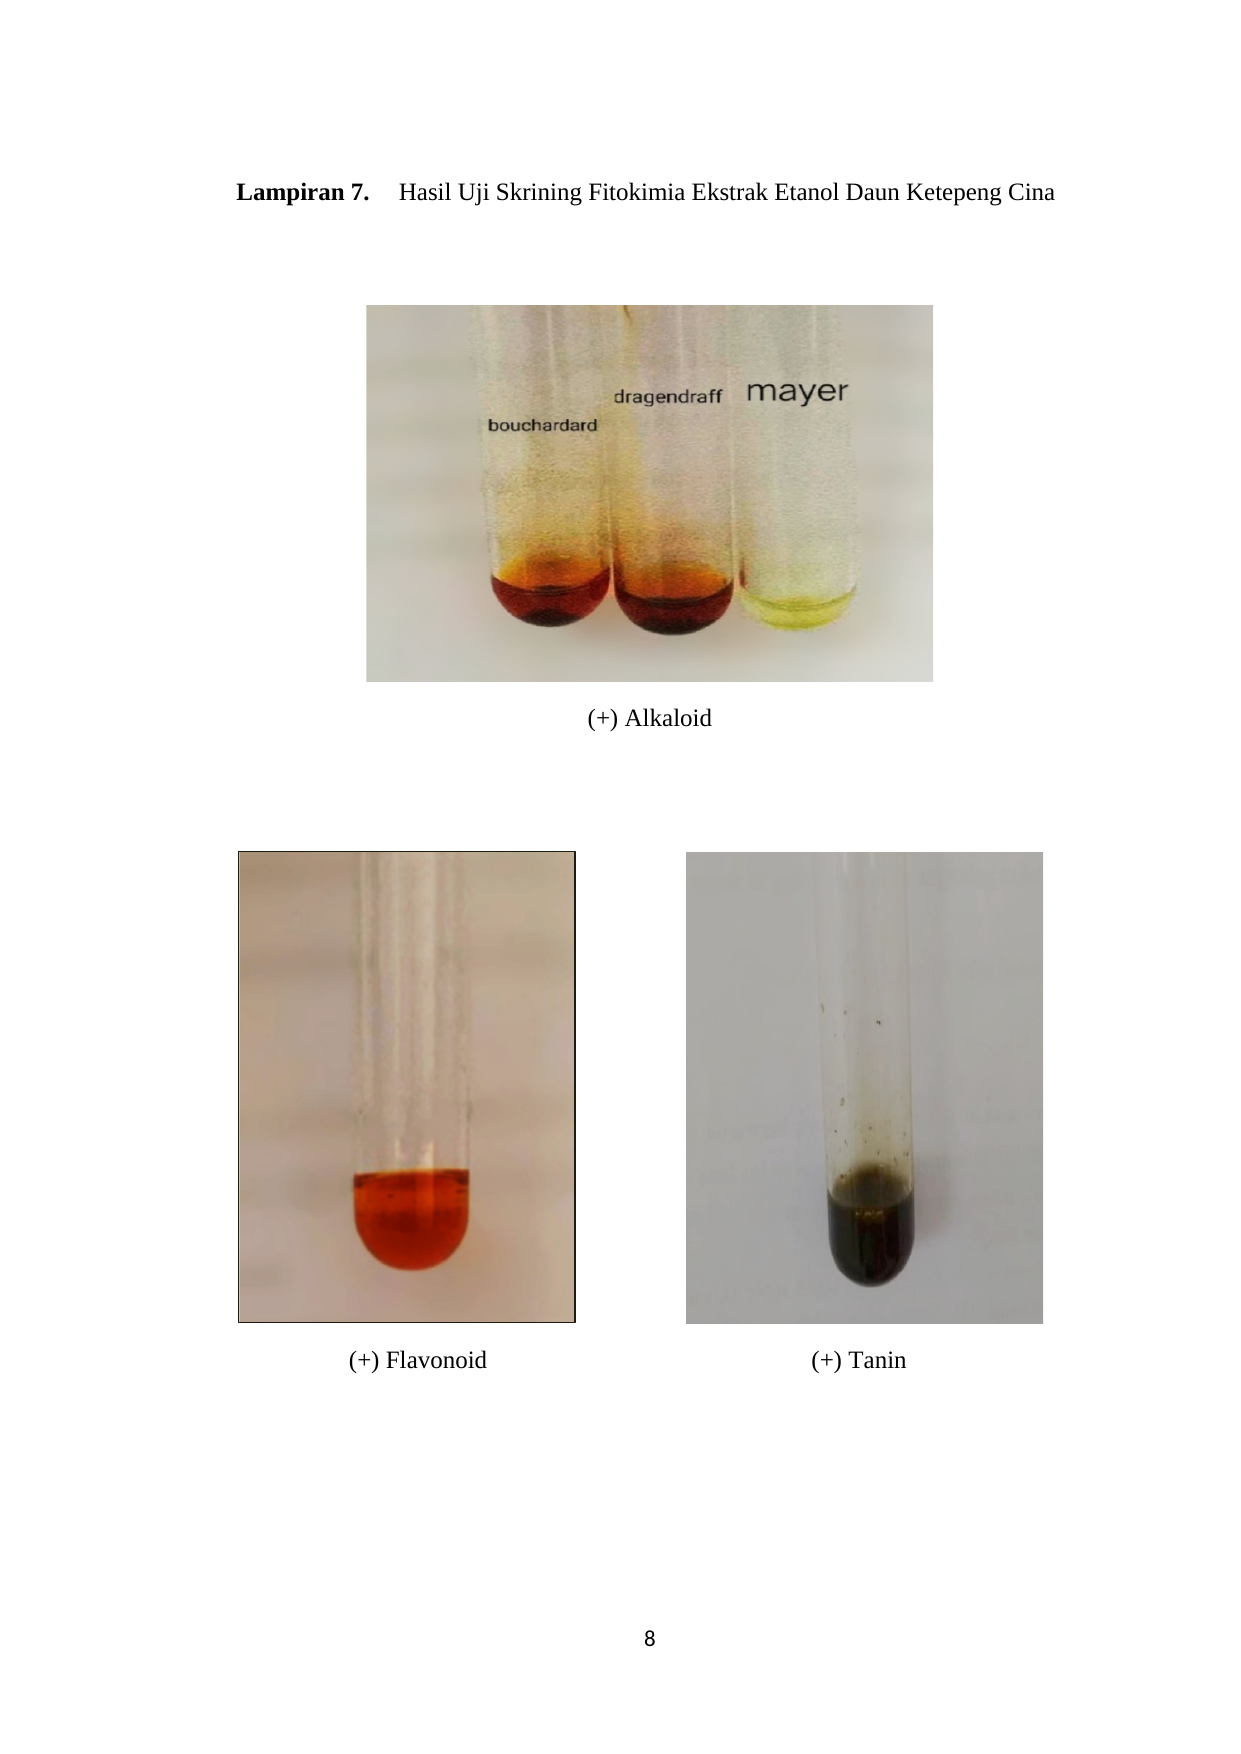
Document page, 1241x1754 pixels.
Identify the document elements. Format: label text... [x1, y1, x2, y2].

picture [239, 852, 574, 1322]
text (+) Flavonoid (+) Tanin [236, 1345, 1063, 1374]
picture [366, 305, 934, 682]
text (+) Alkaloid [236, 703, 1063, 731]
text Lampiran 7. Hasil Uji Skrining Fitokimia Ekstrak Etanol Daun Ketepeng Cina [236, 177, 1063, 206]
picture [686, 852, 1044, 1324]
